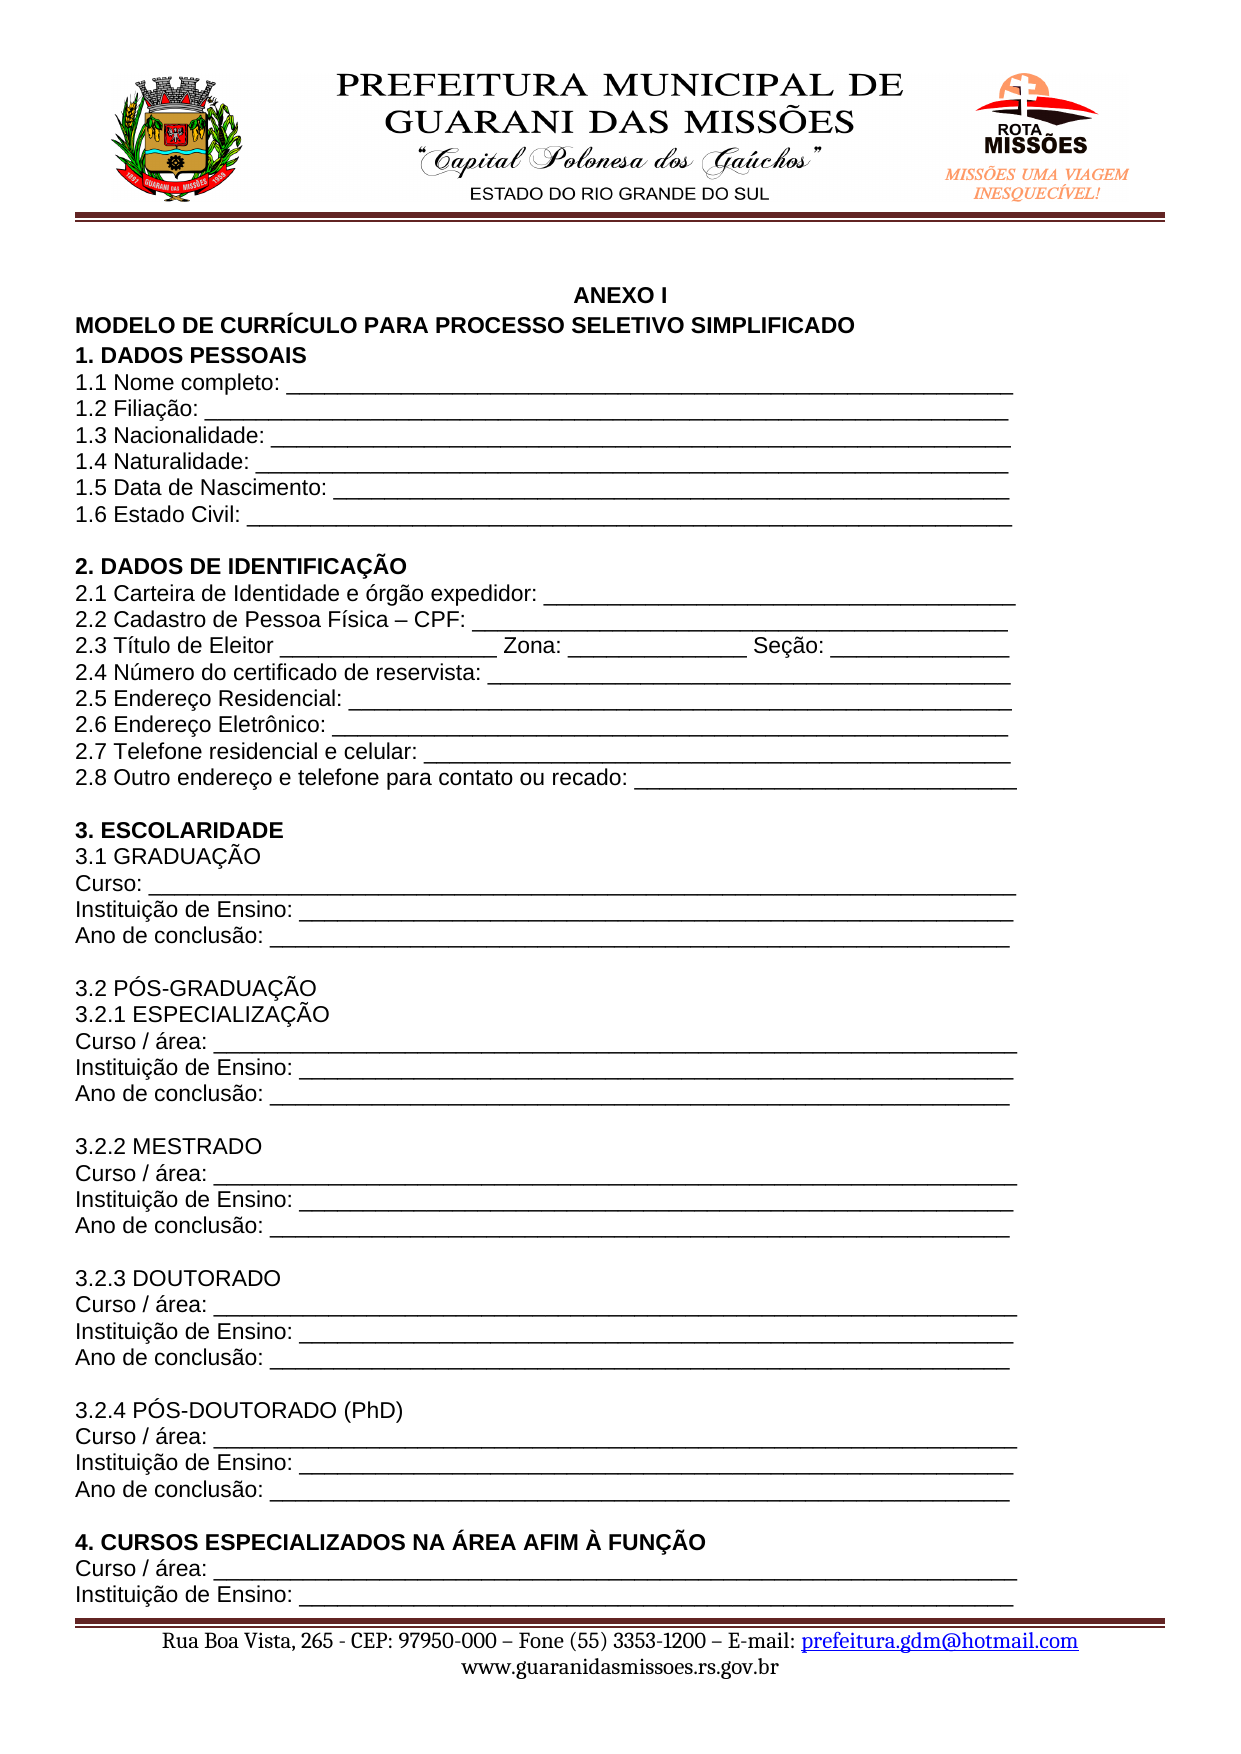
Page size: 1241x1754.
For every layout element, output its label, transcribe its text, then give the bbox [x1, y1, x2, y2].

picture [110, 73, 1130, 202]
text ANEXO I [75, 282, 1165, 308]
text 2.6 Endereço Eletrônico: _____________________________________________________ [75, 711, 1165, 738]
text 3. ESCOLARIDADE [75, 817, 1165, 843]
text Instituição de Ensino: ________________________________________________________ [75, 896, 1165, 922]
text Curso / área: _______________________________________________________________ [75, 1291, 1165, 1318]
text Curso / área: _______________________________________________________________ [75, 1028, 1165, 1054]
text 2.4 Número do certificado de reservista: _________________________________________ [75, 659, 1165, 685]
text MODELO DE CURRÍCULO PARA PROCESSO SELETIVO SIMPLIFICADO [75, 312, 1165, 339]
text Instituição de Ensino: ________________________________________________________ [75, 1318, 1165, 1344]
text 3.2 PÓS-GRADUAÇÃO [75, 975, 1165, 1001]
text Ano de conclusão: __________________________________________________________ [75, 1344, 1165, 1370]
text 2.3 Título de Eleitor _________________ Zona: ______________ Seção: ______________ [75, 632, 1165, 659]
text 1. DADOS PESSOAIS [75, 342, 1165, 369]
text Ano de conclusão: __________________________________________________________ [75, 922, 1165, 949]
text 1.2 Filiação: _______________________________________________________________ [75, 395, 1165, 422]
text 1.4 Naturalidade: ___________________________________________________________ [75, 448, 1165, 474]
text Ano de conclusão: __________________________________________________________ [75, 1212, 1165, 1238]
text 3.2.4 PÓS-DOUTORADO (PhD) [75, 1397, 1165, 1423]
text 3.2.2 MESTRADO [75, 1133, 1165, 1159]
text 2.1 Carteira de Identidade e órgão expedidor: _____________________________________ [75, 580, 1165, 606]
text 4. CURSOS ESPECIALIZADOS NA ÁREA AFIM À FUNÇÃO [75, 1528, 1165, 1555]
text 2.8 Outro endereço e telefone para contato ou recado: ______________________________ [75, 764, 1165, 791]
text Instituição de Ensino: ________________________________________________________ [75, 1054, 1165, 1080]
text 2.2 Cadastro de Pessoa Física – CPF: __________________________________________ [75, 606, 1165, 632]
text Ano de conclusão: __________________________________________________________ [75, 1080, 1165, 1107]
text 1.5 Data de Nascimento: _____________________________________________________ [75, 474, 1165, 501]
text 3.1 GRADUAÇÃO [75, 843, 1165, 869]
text Curso / área: _______________________________________________________________ [75, 1555, 1165, 1581]
text 3.2.3 DOUTORADO [75, 1265, 1165, 1291]
text 2.7 Telefone residencial e celular: ______________________________________________ [75, 738, 1165, 764]
text 3.2.1 ESPECIALIZAÇÃO [75, 1001, 1165, 1028]
text 2.5 Endereço Residencial: ____________________________________________________ [75, 685, 1165, 711]
text 1.6 Estado Civil: ____________________________________________________________ [75, 501, 1165, 527]
text Instituição de Ensino: ________________________________________________________ [75, 1186, 1165, 1212]
text Instituição de Ensino: ________________________________________________________ [75, 1449, 1165, 1476]
text Curso / área: _______________________________________________________________ [75, 1423, 1165, 1449]
text 2. DADOS DE IDENTIFICAÇÃO [75, 553, 1165, 580]
text Ano de conclusão: __________________________________________________________ [75, 1476, 1165, 1502]
text 1.3 Nacionalidade: __________________________________________________________ [75, 422, 1165, 448]
text Curso: ____________________________________________________________________ [75, 869, 1165, 896]
text Curso / área: _______________________________________________________________ [75, 1159, 1165, 1186]
text Instituição de Ensino: ________________________________________________________ [75, 1581, 1165, 1607]
text 1.1 Nome completo: _________________________________________________________ [75, 369, 1165, 395]
